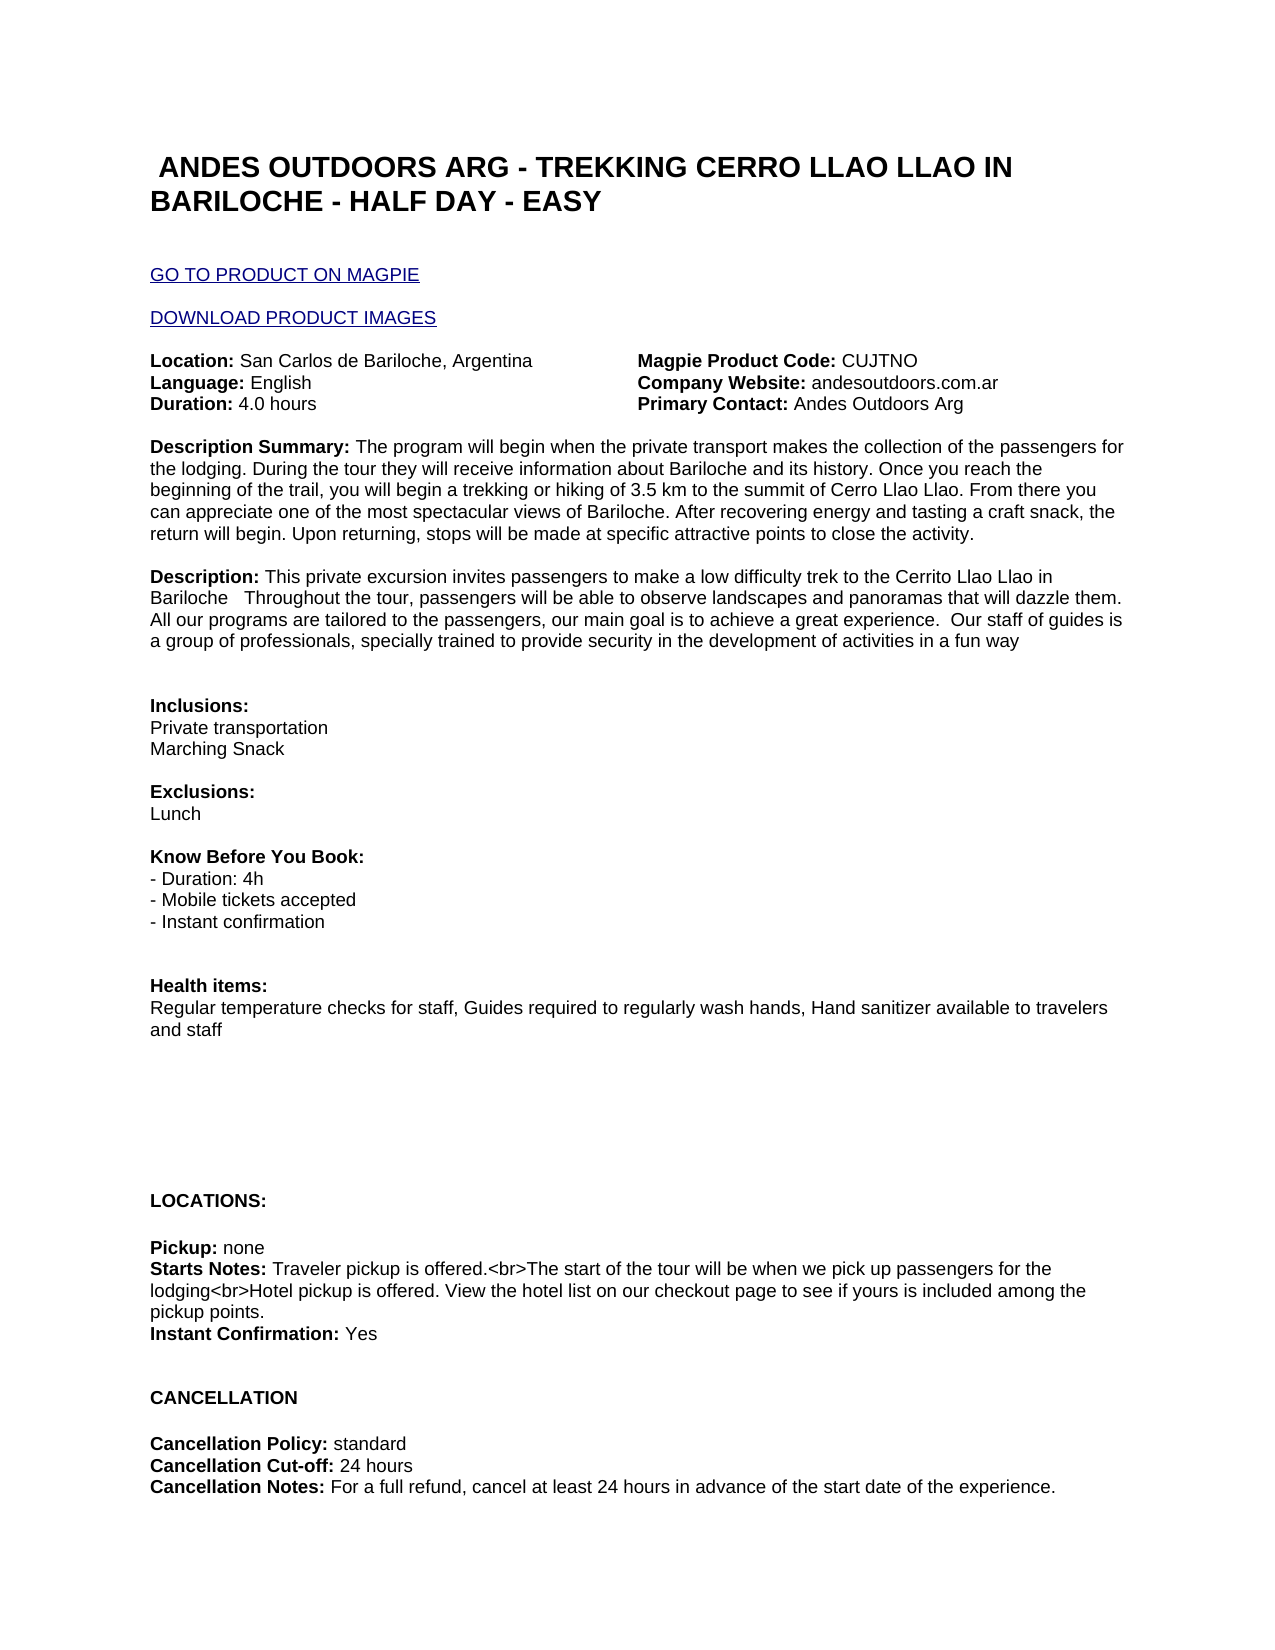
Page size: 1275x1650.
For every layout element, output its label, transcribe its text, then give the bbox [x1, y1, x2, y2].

text Marching Snack [150, 738, 1125, 759]
text Regular temperature checks for staff, Guides required to regularly wash hands, Hand sanitizer available to travelers and staff [150, 997, 1125, 1040]
table_header Location: San Carlos de Bariloche, Argentina Language: English Duration: 4.0 hours [139, 350, 626, 414]
subtitle Locations: [150, 1190, 1125, 1212]
subtitle Cancellation [150, 1387, 1125, 1408]
text Inclusions: [150, 695, 1125, 716]
text Cancellation Cut-off: 24 hours [150, 1454, 1125, 1476]
text Pickup: none [150, 1236, 1125, 1258]
text Instant Confirmation: Yes [150, 1323, 1125, 1344]
text - Mobile tickets accepted [150, 889, 1125, 911]
table_header Magpie Product Code: CUJTNO Company Website: andesoutdoors.com.ar Primary Contact: Andes Outdoors Arg [626, 350, 1114, 414]
text - Instant confirmation [150, 911, 1125, 932]
text Health items: [150, 975, 1125, 997]
text DOWNLOAD PRODUCT IMAGES [150, 307, 1125, 328]
text Cancellation Policy: standard [150, 1433, 1125, 1454]
text Exclusions: [150, 781, 1125, 803]
text Description Summary: The program will begin when the private transport makes the collection of the passengers for the lodging. During the tour they will receive information about Bariloche and its history. Once you reach the beginning of the trail, you will begin a trekking or hiking of 3.5 km to the summit of Cerro Llao Llao. From there you can appreciate one of the most spectacular views of Bariloche. After recovering energy and tasting a craft snack, the return will begin. Upon returning, stops will be made at specific attractive points to close the activity. [150, 436, 1125, 544]
text Know Before You Book: [150, 846, 1125, 867]
text GO TO PRODUCT ON MAGPIE [150, 264, 1125, 285]
text Lunch [150, 803, 1125, 824]
text Cancellation Notes: For a full refund, cancel at least 24 hours in advance of the start date of the experience. [150, 1476, 1125, 1498]
text Private transportation [150, 716, 1125, 738]
text - Duration: 4h [150, 867, 1125, 889]
subtitle Andes Outdoors Arg - Trekking Cerro Llao Llao in Bariloche - Half day - easy [150, 150, 1125, 217]
text Description: This private excursion invites passengers to make a low difficulty trek to the Cerrito Llao Llao in Bariloche Throughout the tour, passengers will be able to observe landscapes and panoramas that will dazzle them. All our programs are tailored to the passengers, our main goal is to achieve a great experience. Our staff of guides is a group of professionals, specially trained to provide security in the development of activities in a fun way [150, 566, 1125, 652]
text Starts Notes: Traveler pickup is offered.<br>The start of the tour will be when we pick up passengers for the lodging<br>Hotel pickup is offered. View the hotel list on our checkout page to see if yours is included among the pickup points. [150, 1258, 1125, 1323]
